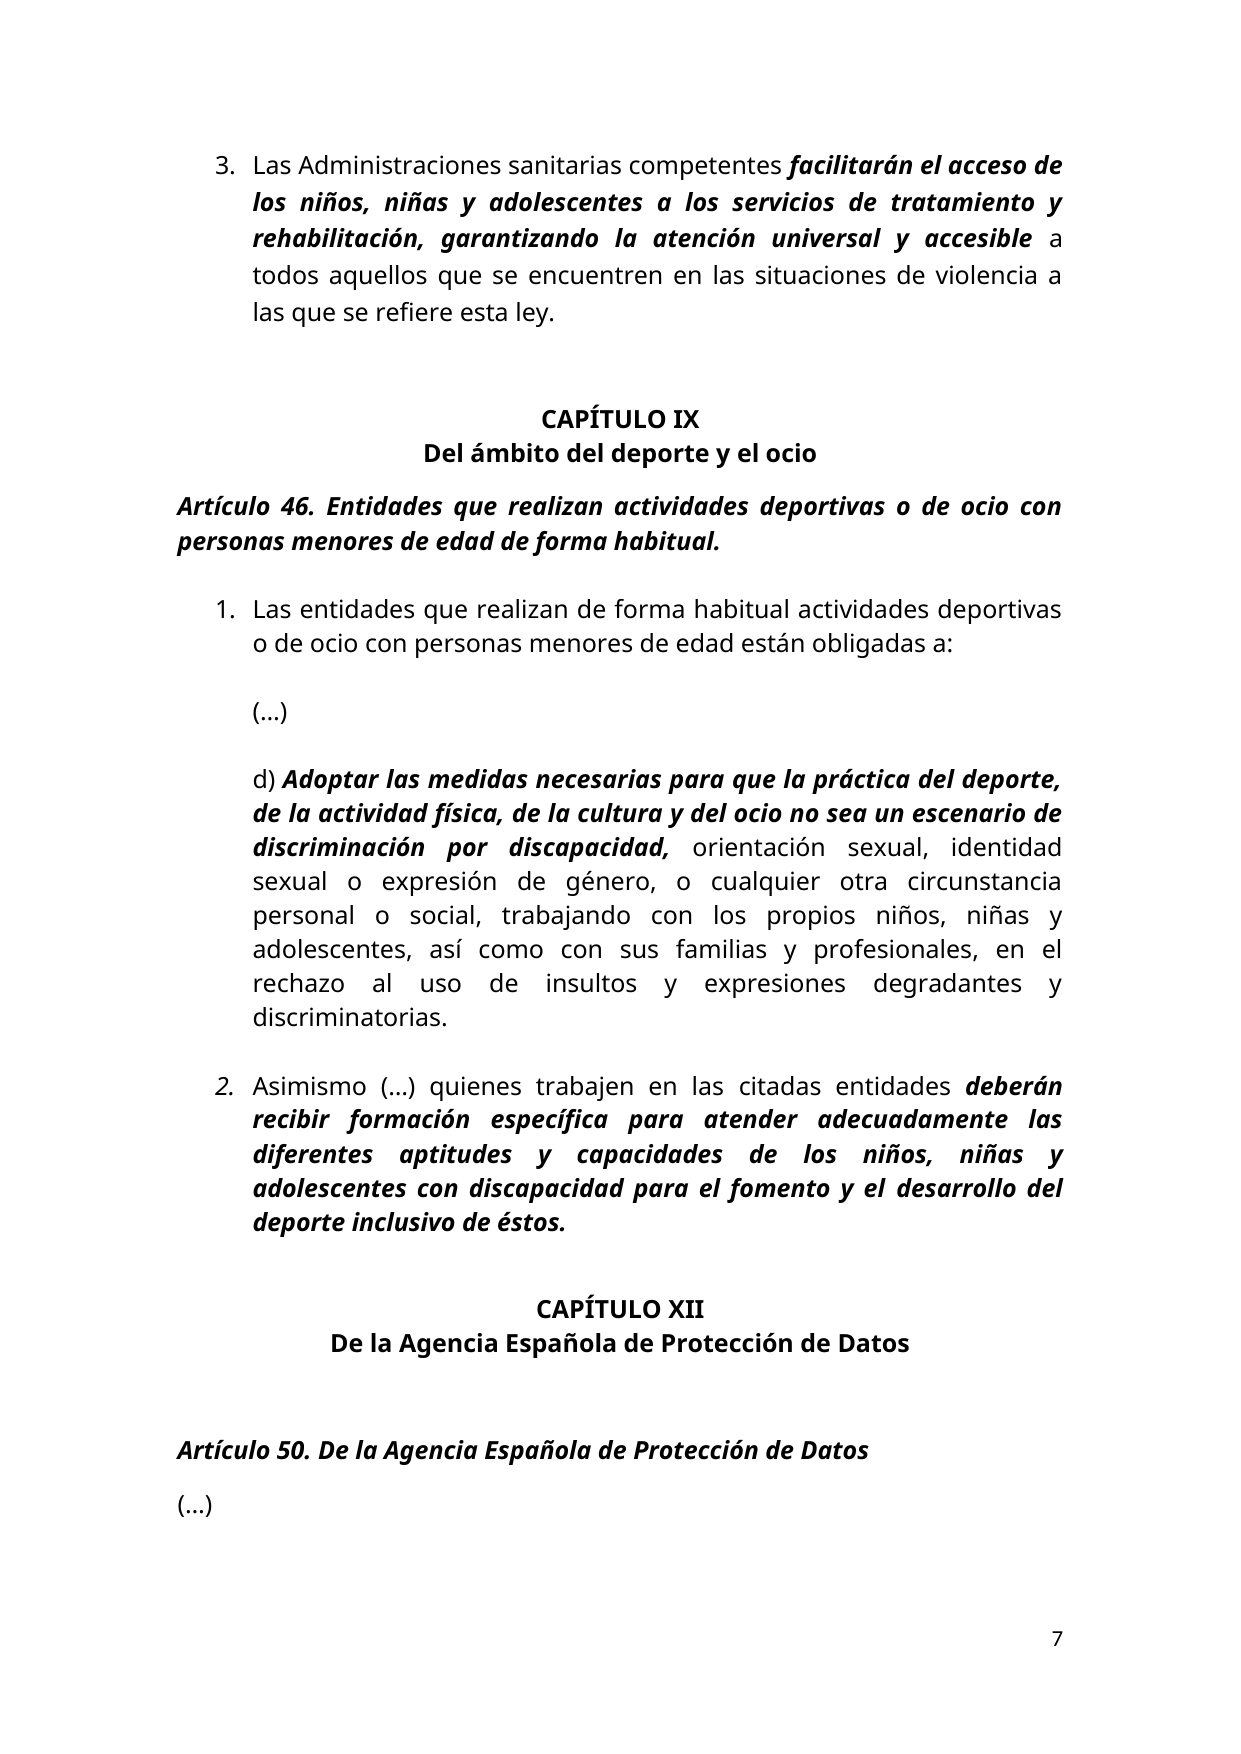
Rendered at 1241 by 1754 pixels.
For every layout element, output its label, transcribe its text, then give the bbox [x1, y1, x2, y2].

list (…) [252, 693, 1063, 727]
text Del ámbito del deporte y el ocio [177, 436, 1063, 470]
list Asimismo (…) quienes trabajen en las citadas entidades deberán recibir formación específica para atender adecuadamente las diferentes aptitudes y capacidades de los niños, niñas y adolescentes con discapacidad para el fomento y el desarrollo del deporte inclusivo de éstos. [215, 1068, 1063, 1238]
text Artículo 46. Entidades que realizan actividades deportivas o de ocio con personas menores de edad de forma habitual. [177, 489, 1063, 557]
text De la Agencia Española de Protección de Datos [177, 1326, 1063, 1360]
text (…) [177, 1486, 1063, 1520]
list d) Adoptar las medidas necesarias para que la práctica del deporte, de la actividad física, de la cultura y del ocio no sea un escenario de discriminación por discapacidad, orientación sexual, identidad sexual o expresión de género, o cualquier otra circunstancia personal o social, trabajando con los propios niños, niñas y adolescentes, así como con sus familias y profesionales, en el rechazo al uso de insultos y expresiones degradantes y discriminatorias. [252, 762, 1063, 1034]
text CAPÍTULO XII [177, 1292, 1063, 1326]
text CAPÍTULO IX [177, 402, 1063, 436]
list Las entidades que realizan de forma habitual actividades deportivas o de ocio con personas menores de edad están obligadas a: [215, 591, 1063, 659]
list Las Administraciones sanitarias competentes facilitarán el acceso de los niños, niñas y adolescentes a los servicios de tratamiento y rehabilitación, garantizando la atención universal y accesible a todos aquellos que se encuentren en las situaciones de violencia a las que se refiere esta ley. [215, 148, 1063, 329]
text Artículo 50. De la Agencia Española de Protección de Datos [177, 1433, 1063, 1467]
